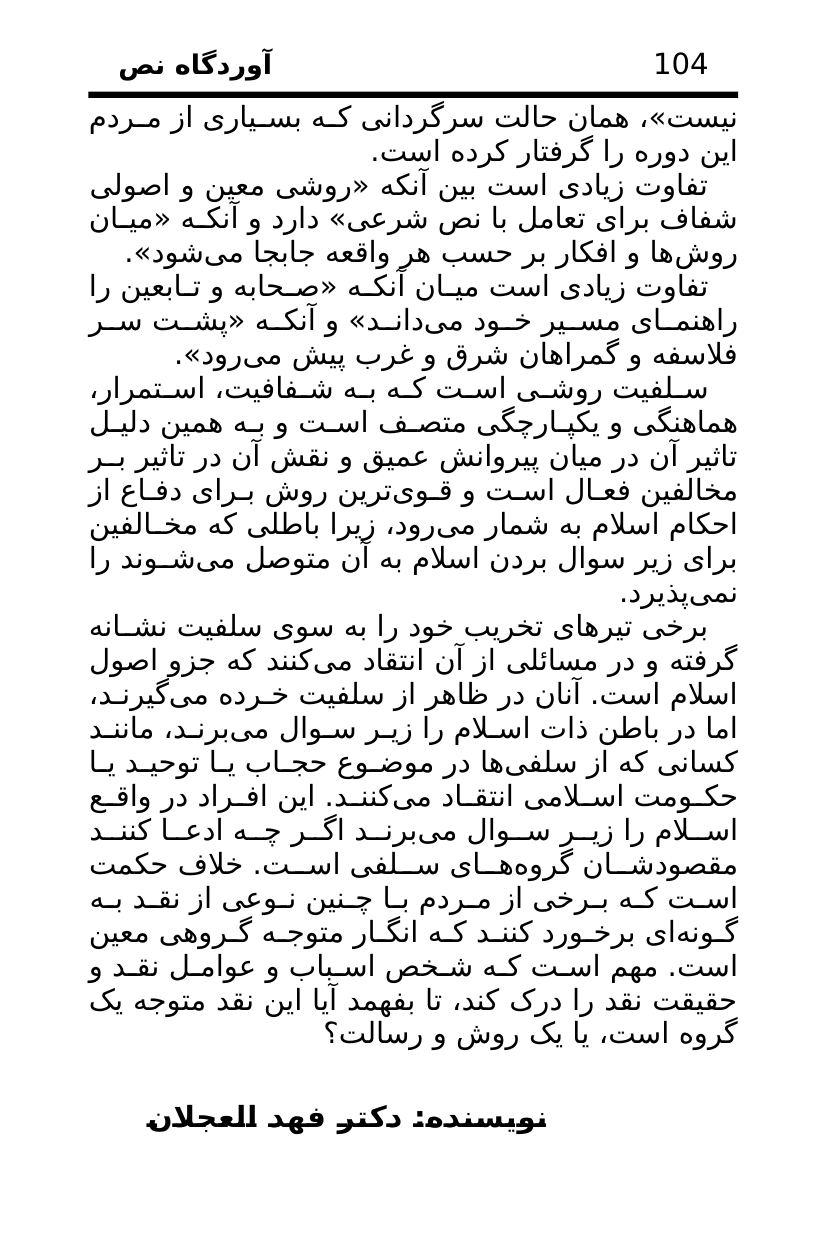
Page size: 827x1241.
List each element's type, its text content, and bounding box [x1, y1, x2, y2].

text نویسنده: دکتر فهد العجلان [148, 1101, 738, 1135]
text تفاوت زیادی است بین آنکه «روشی معین و اصولی شفاف برای تعامل با نص شرعی» دارد و آنکه «میان روش‌ها و افکار بر حسب هر واقعه جابجا می‌شود». [89, 168, 738, 270]
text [89, 100, 738, 168]
text تفاوت زیادی است میان آنکه «صحابه و تابعین را راهنمای مسیر خود می‌داند» و آنکه «پشت سر فلاسفه و گمراهان شرق و غرب پیش می‌رود». [89, 270, 738, 372]
text سلفیت روشی است که به شفافیت، استمرار، هماهنگی و یکپارچگی متصف است و به همین دلیل تاثیر آن در میان پیروانش عمیق و نقش آن در تاثیر بر مخالفین فعال است و قوی‌ترین روش برای دفاع از احکام اسلام به شمار می‌رود، زیرا باطلی که مخالفین برای زیر سوال بردن اسلام به آن متوصل می‌شوند را نمی‌پذیرد. [89, 372, 738, 609]
text برخی تیرهای تخریب خود را به سوی سلفیت نشانه گرفته و در مسائلی از آن انتقاد می‌کنند که جزو اصول اسلام است. آنان در ظاهر از سلفیت خرده می‌گیرند، اما در باطن ذات اسلام را زیر سوال می‌برند، مانند کسانی که از سلفی‌ها در موضوع حجاب یا توحید یا حکومت اسلامی انتقاد می‌کنند. این افراد در واقع اسلام را زیر سوال می‌برند اگر چه ادعا کنند مقصودشان گروه‌های سلفی است. خلاف حکمت است که برخی از مردم با چنین نوعی از نقد به گونه‌ای برخورد کنند که انگار متوجه گروهی معین است. مهم است که شخص اسباب و عوامل نقد و حقیقت نقد را درک کند، تا بفهمد آیا این نقد متوجه یک گروه است، یا یک روش و رسالت؟ [89, 609, 738, 1051]
